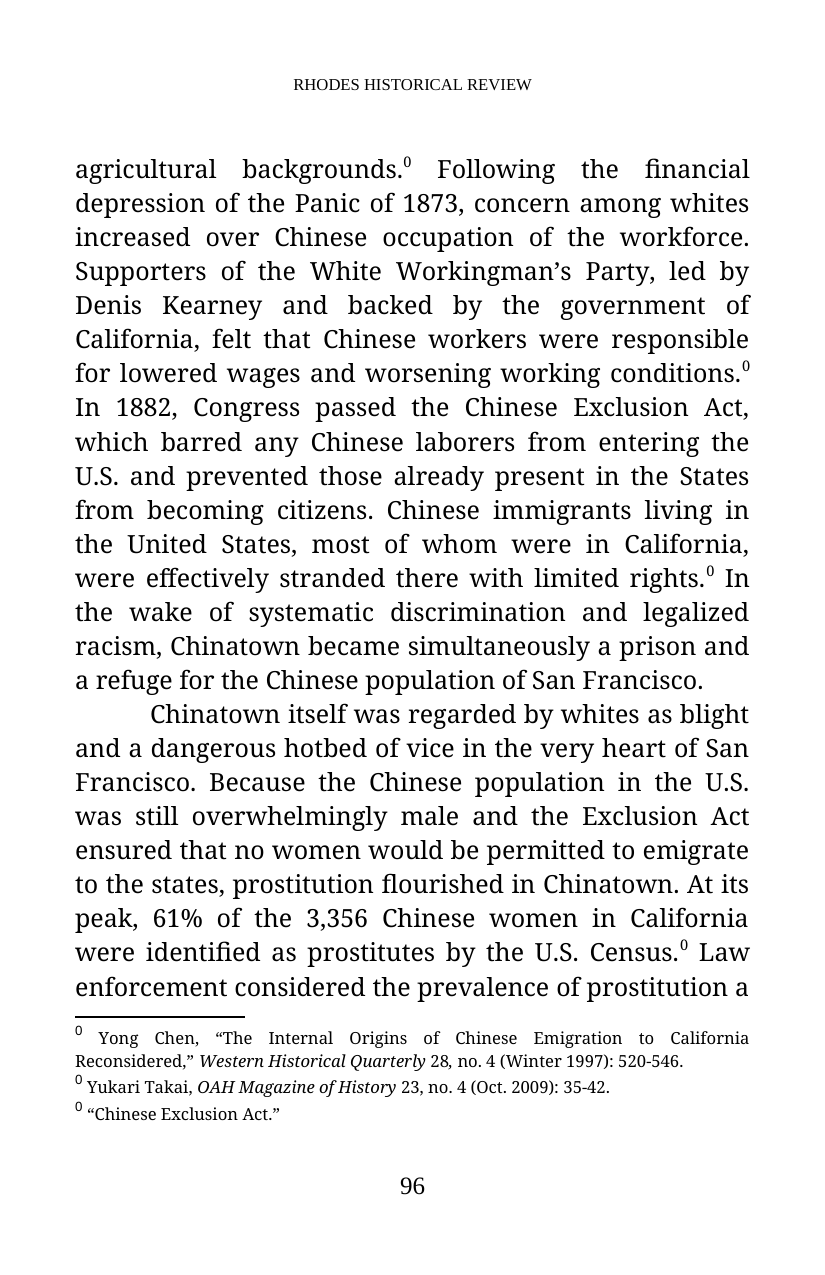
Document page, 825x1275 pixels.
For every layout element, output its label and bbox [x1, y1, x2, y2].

text [75, 152, 750, 697]
text [75, 697, 750, 1003]
